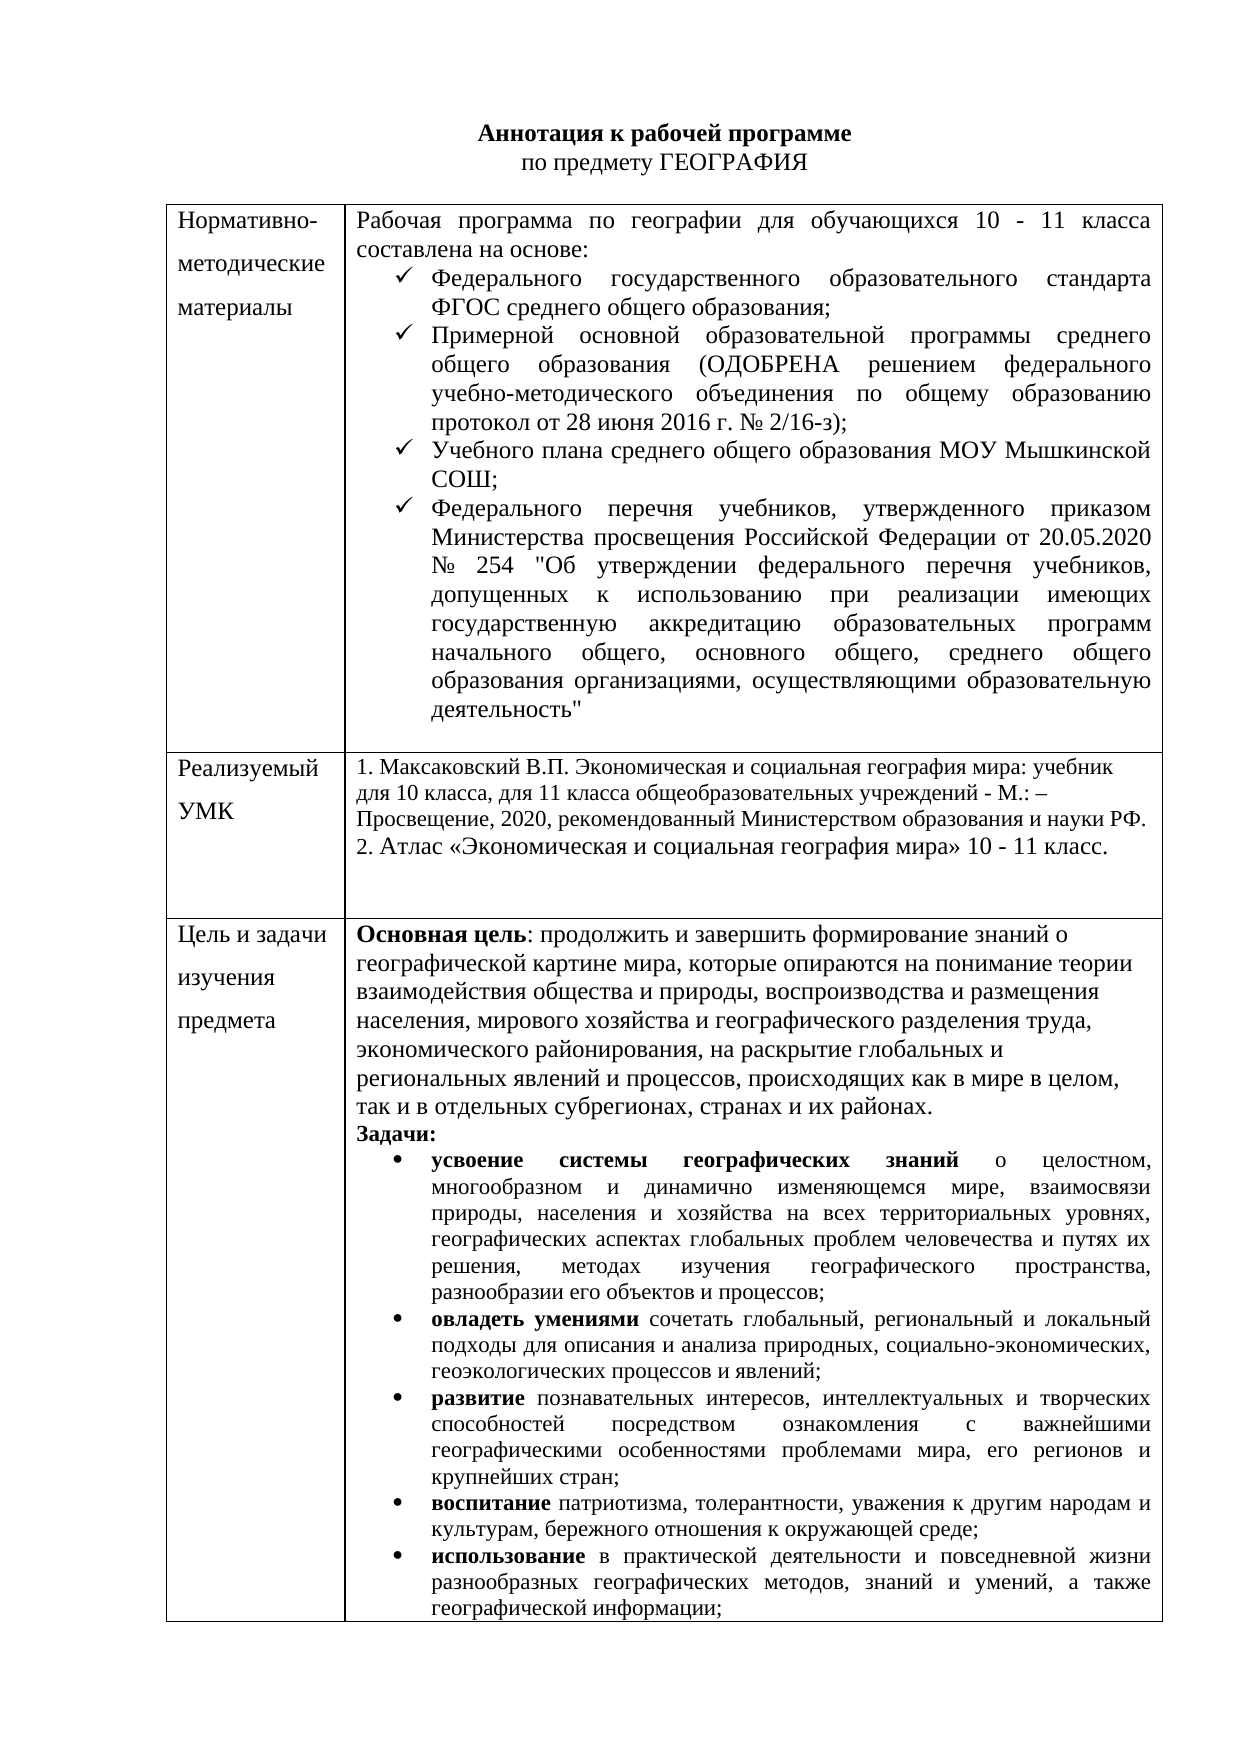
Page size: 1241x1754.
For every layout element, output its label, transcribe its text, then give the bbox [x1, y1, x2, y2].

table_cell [346, 919, 1162, 1621]
text по предмету ГЕОГРАФИЯ [177, 147, 1152, 176]
table_cell 1. Максаковский В.П. Экономическая и социальная география мира: учебник для 10 класса, для 11 класса общеобразовательных учреждений - М.: – Просвещение, 2020, рекомендованный Министерством образования и науки РФ. 2. Атлас «Экономическая и социальная география мира» 10 - 11 класс. [346, 753, 1162, 918]
text Аннотация к рабочей программе [177, 118, 1152, 147]
table_header Нормативно-методические материалы [167, 205, 344, 752]
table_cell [167, 919, 344, 1621]
table_cell Реализуемый УМК [167, 753, 344, 918]
table_header Рабочая программа по географии для обучающихся 10 - 11 класса составлена на основе: Федерального государственного образовательного стандарта ФГОС среднего общего образования; Примерной основной образовательной программы среднего общего образования (ОДОБРЕНА решением федерального учебно-методического объединения по общему образованию протокол от 28 июня 2016 г. № 2/16-з); Учебного плана среднего общего образования МОУ Мышкинской СОШ; Федерального перечня учебников, утвержденного приказом Министерства просвещения Российской Федерации от 20.05.2020 № 254 "Об утверждении федерального перечня учебников, допущенных к использованию при реализации имеющих государственную аккредитацию образовательных программ начального общего, основного общего, среднего общего образования организациями, осуществляющими образовательную деятельность" [346, 205, 1162, 752]
